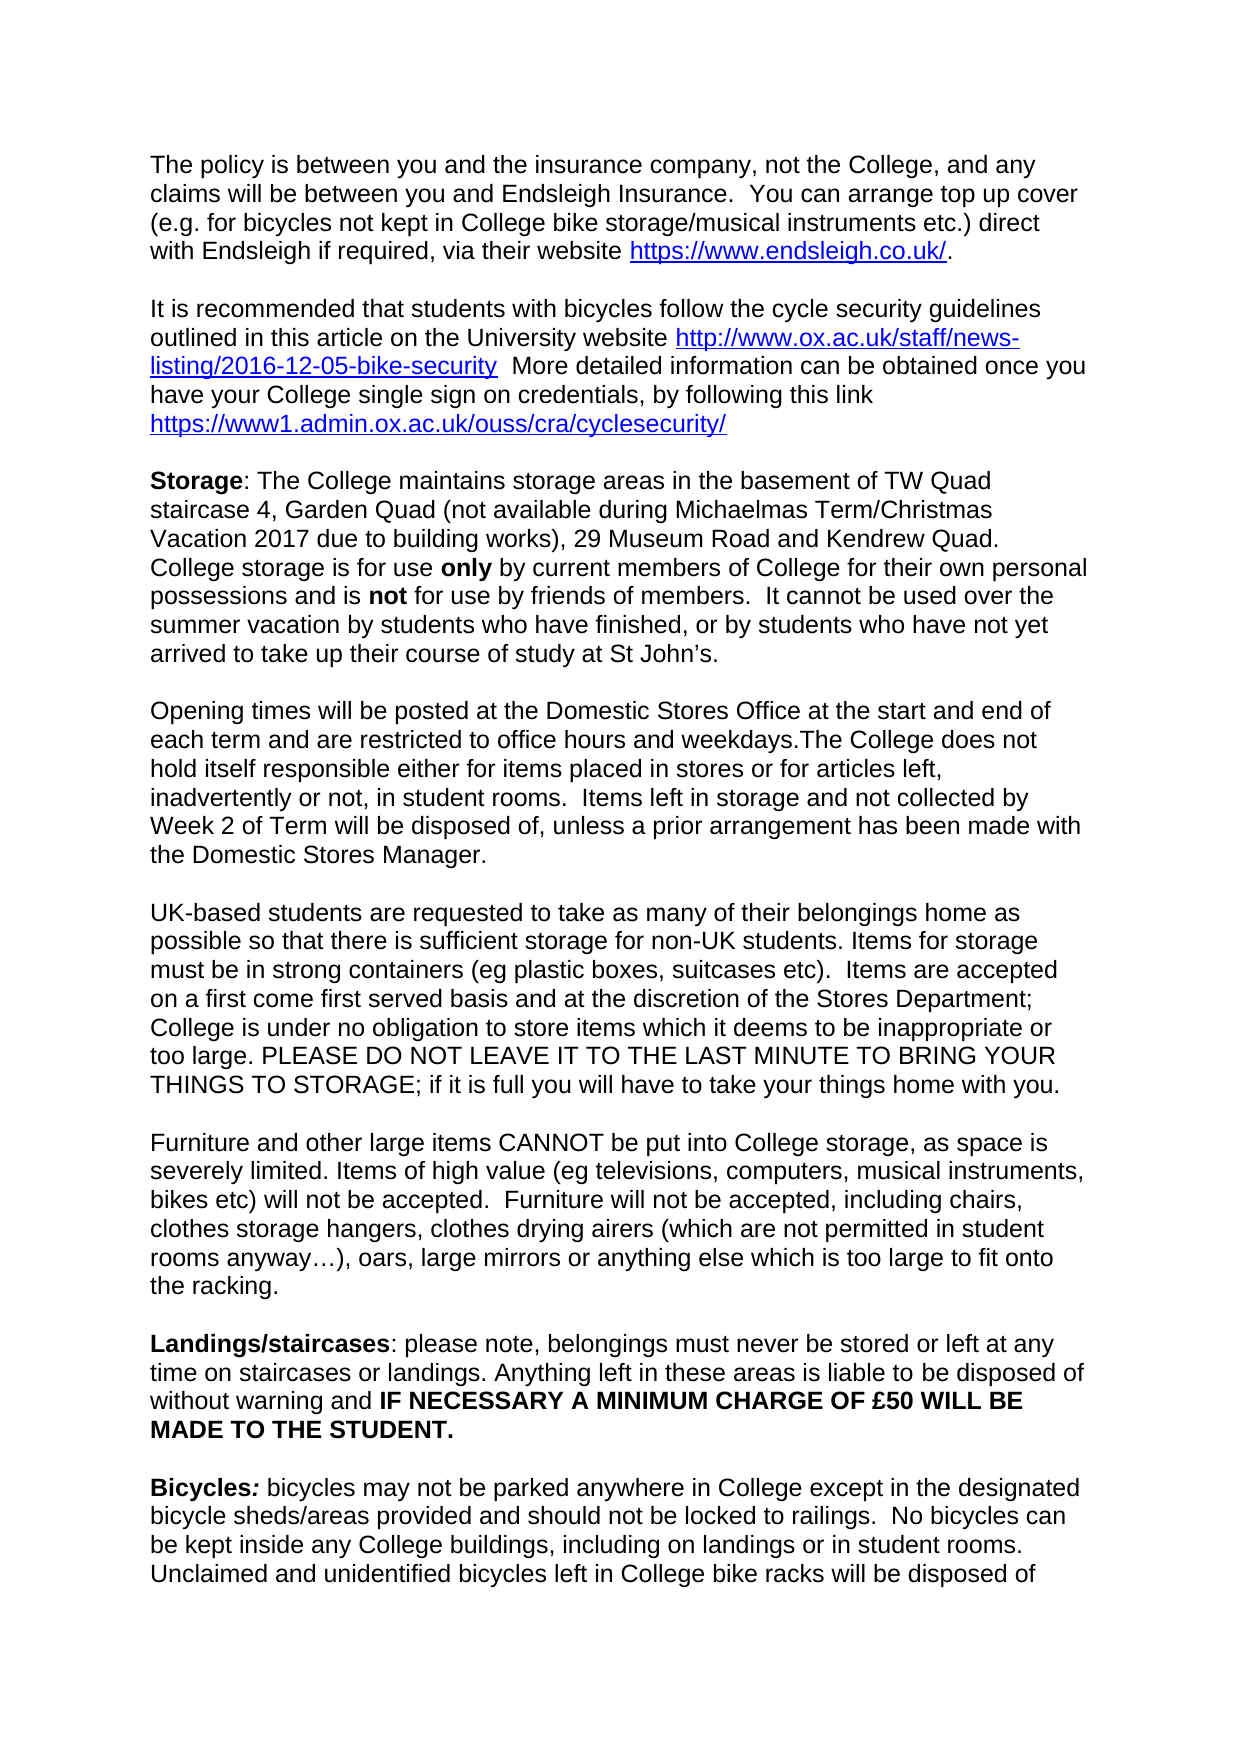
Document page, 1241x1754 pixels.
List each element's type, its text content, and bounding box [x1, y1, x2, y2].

text Opening times will be posted at the Domestic Stores Office at the start and end of each term and are restricted to office hours and weekdays.The College does not hold itself responsible either for items placed in stores or for articles left, inadvertently or not, in student rooms. Items left in storage and not collected by Week 2 of Term will be disposed of, unless a prior arrangement has been made with the Domestic Stores Manager. [150, 696, 1090, 869]
text UK-based students are requested to take as many of their belongings home as possible so that there is sufficient storage for non-UK students. Items for storage must be in strong containers (eg plastic boxes, suitcases etc). Items are accepted on a first come first served basis and at the discretion of the Stores Department; College is under no obligation to store items which it deems to be inappropriate or too large. PLEASE DO NOT LEAVE IT TO THE LAST MINUTE TO BRING YOUR THINGS TO STORAGE; if it is full you will have to take your things home with you. [150, 897, 1090, 1099]
text Landings/staircases: please note, belongings must never be stored or left at any time on staircases or landings. Anything left in these areas is liable to be disposed of without warning and if necessary a MINIMUM charge OF £50 will be made to the student. [150, 1329, 1090, 1444]
text It is recommended that students with bicycles follow the cycle security guidelines outlined in this article on the University website http://www.ox.ac.uk/staff/news-listing/2016-12-05-bike-security More detailed information can be obtained once you have your College single sign on credentials, by following this link https://www1.admin.ox.ac.uk/ouss/cra/cyclesecurity/ [150, 294, 1090, 437]
text Furniture and other large items CANNOT be put into College storage, as space is severely limited. Items of high value (eg televisions, computers, musical instruments, bikes etc) will not be accepted. Furniture will not be accepted, including chairs, clothes storage hangers, clothes drying airers (which are not permitted in student rooms anyway…), oars, large mirrors or anything else which is too large to fit onto the racking. [150, 1127, 1090, 1300]
text The policy is between you and the insurance company, not the College, and any claims will be between you and Endsleigh Insurance. You can arrange top up cover (e.g. for bicycles not kept in College bike storage/musical instruments etc.) direct with Endsleigh if required, via their website https://www.endsleigh.co.uk/. [150, 150, 1090, 265]
text Storage: The College maintains storage areas in the basement of TW Quad staircase 4, Garden Quad (not available during Michaelmas Term/Christmas Vacation 2017 due to building works), 29 Museum Road and Kendrew Quad. College storage is for use only by current members of College for their own personal possessions and is not for use by friends of members. It cannot be used over the summer vacation by students who have finished, or by students who have not yet arrived to take up their course of study at St John’s. [150, 466, 1090, 667]
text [150, 1472, 1090, 1587]
